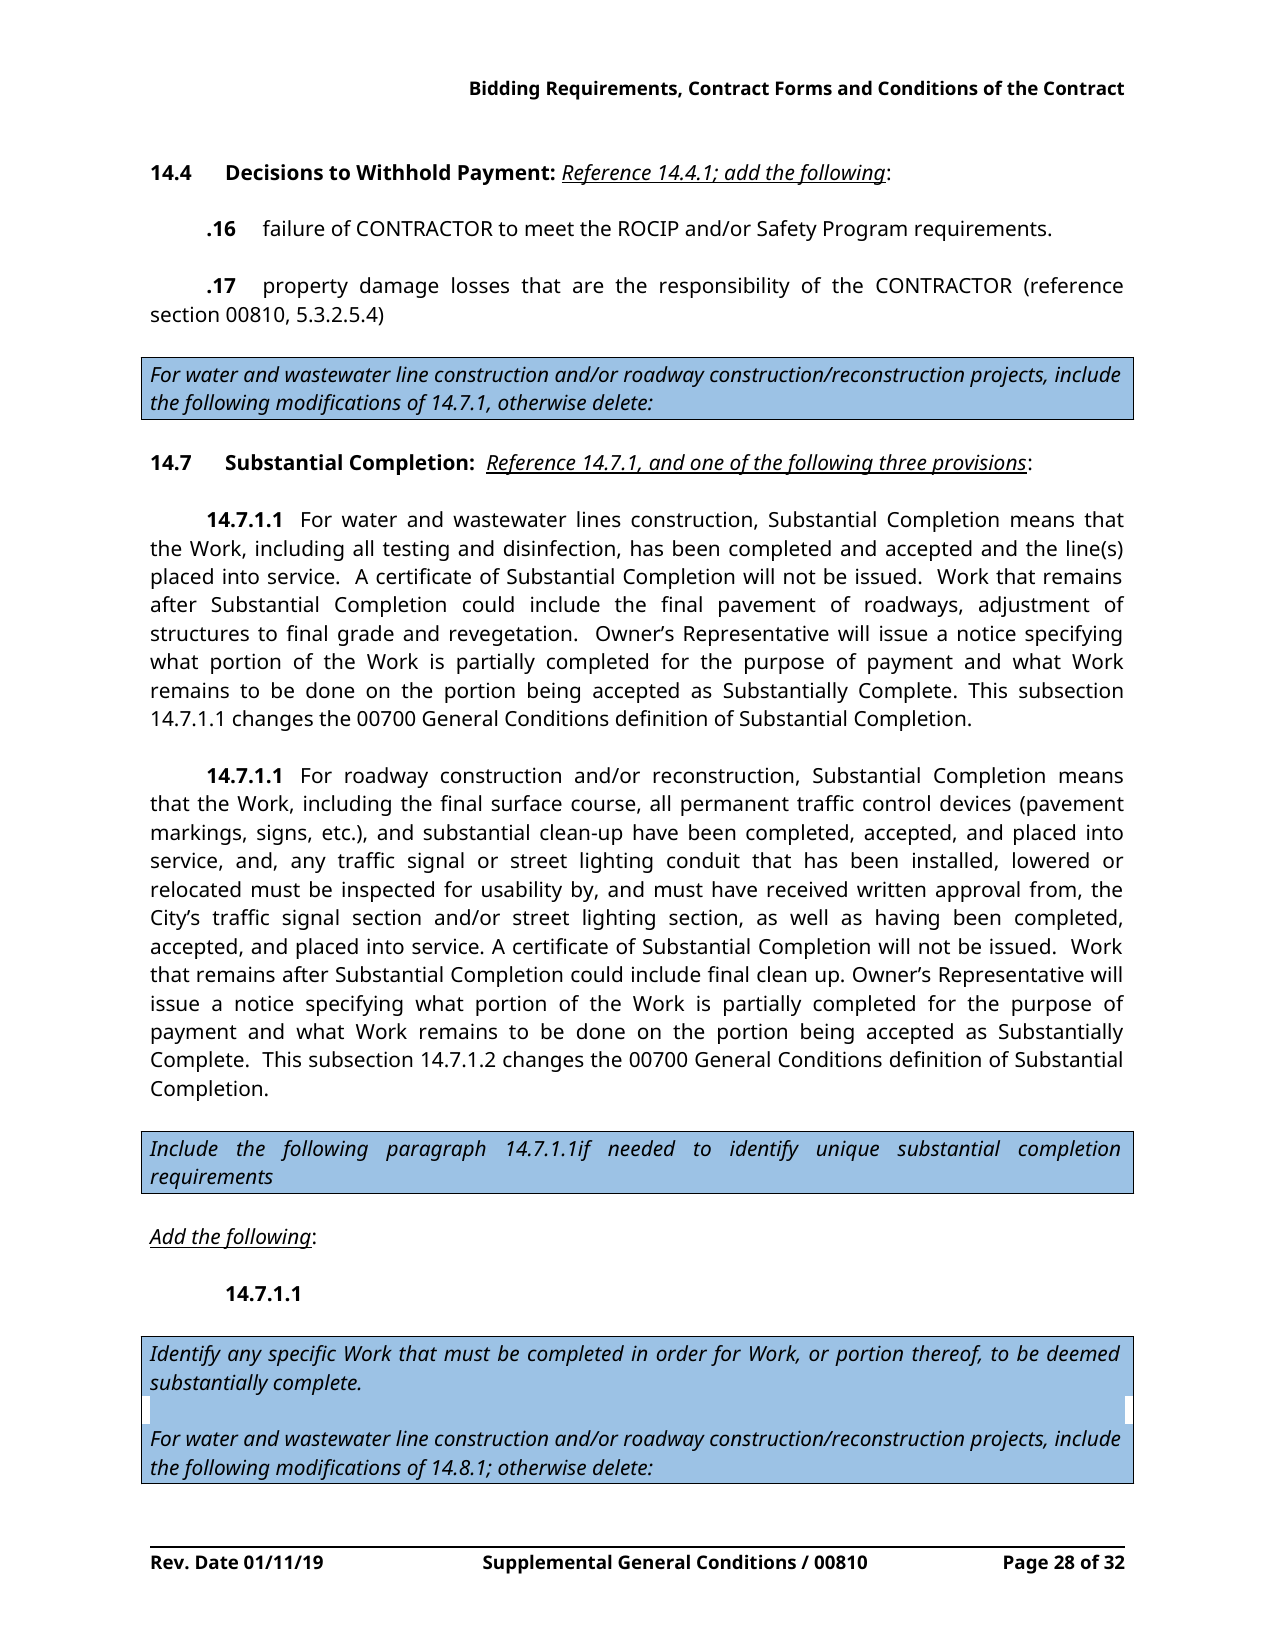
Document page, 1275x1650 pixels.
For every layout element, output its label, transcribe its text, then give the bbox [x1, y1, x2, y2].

text 14.4 Decisions to Withhold Payment: Reference 14.4.1; add the following: [150, 158, 1125, 186]
text For water and wastewater line construction and/or roadway construction/reconstruction projects, include the following modifications of 14.7.1, otherwise delete: [142, 358, 1133, 419]
text 14.7 Substantial Completion: Reference 14.7.1, and one of the following three provisions: [150, 448, 1125, 477]
text 14.7.1.1 For water and wastewater lines construction, Substantial Completion means that the Work, including all testing and disinfection, has been completed and accepted and the line(s) placed into service. A certificate of Substantial Completion will not be issued. Work that remains after Substantial Completion could include the final pavement of roadways, adjustment of structures to final grade and revegetation. Owner’s Representative will issue a notice specifying what portion of the Work is partially completed for the purpose of payment and what Work remains to be done on the portion being accepted as Substantially Complete. This subsection 14.7.1.1 changes the 00700 General Conditions definition of Substantial Completion. [150, 505, 1125, 733]
text For water and wastewater line construction and/or roadway construction/reconstruction projects, include the following modifications of 14.8.1; otherwise delete: [142, 1421, 1133, 1483]
text Add the following: [150, 1222, 1125, 1251]
text Identify any specific Work that must be completed in order for Work, or portion thereof, to be deemed substantially complete. [142, 1337, 1133, 1396]
text .16 failure of CONTRACTOR to meet the ROCIP and/or Safety Program requirements. [150, 214, 1125, 243]
text 14.7.1.1 For roadway construction and/or reconstruction, Substantial Completion means that the Work, including the final surface course, all permanent traffic control devices (pavement markings, signs, etc.), and substantial clean-up have been completed, accepted, and placed into service, and, any traffic signal or street lighting conduit that has been installed, lowered or relocated must be inspected for usability by, and must have received written approval from, the City’s traffic signal section and/or street lighting section, as well as having been completed, accepted, and placed into service. A certificate of Substantial Completion will not be issued. Work that remains after Substantial Completion could include final clean up. Owner’s Representative will issue a notice specifying what portion of the Work is partially completed for the purpose of payment and what Work remains to be done on the portion being accepted as Substantially Complete. This subsection 14.7.1.2 changes the 00700 General Conditions definition of Substantial Completion. [150, 761, 1125, 1102]
text .17 property damage losses that are the responsibility of the CONTRACTOR (reference section 00810, 5.3.2.5.4) [150, 271, 1125, 328]
text Include the following paragraph 14.7.1.1if needed to identify unique substantial completion requirements [142, 1132, 1133, 1193]
text 14.7.1.1 [150, 1279, 1125, 1308]
